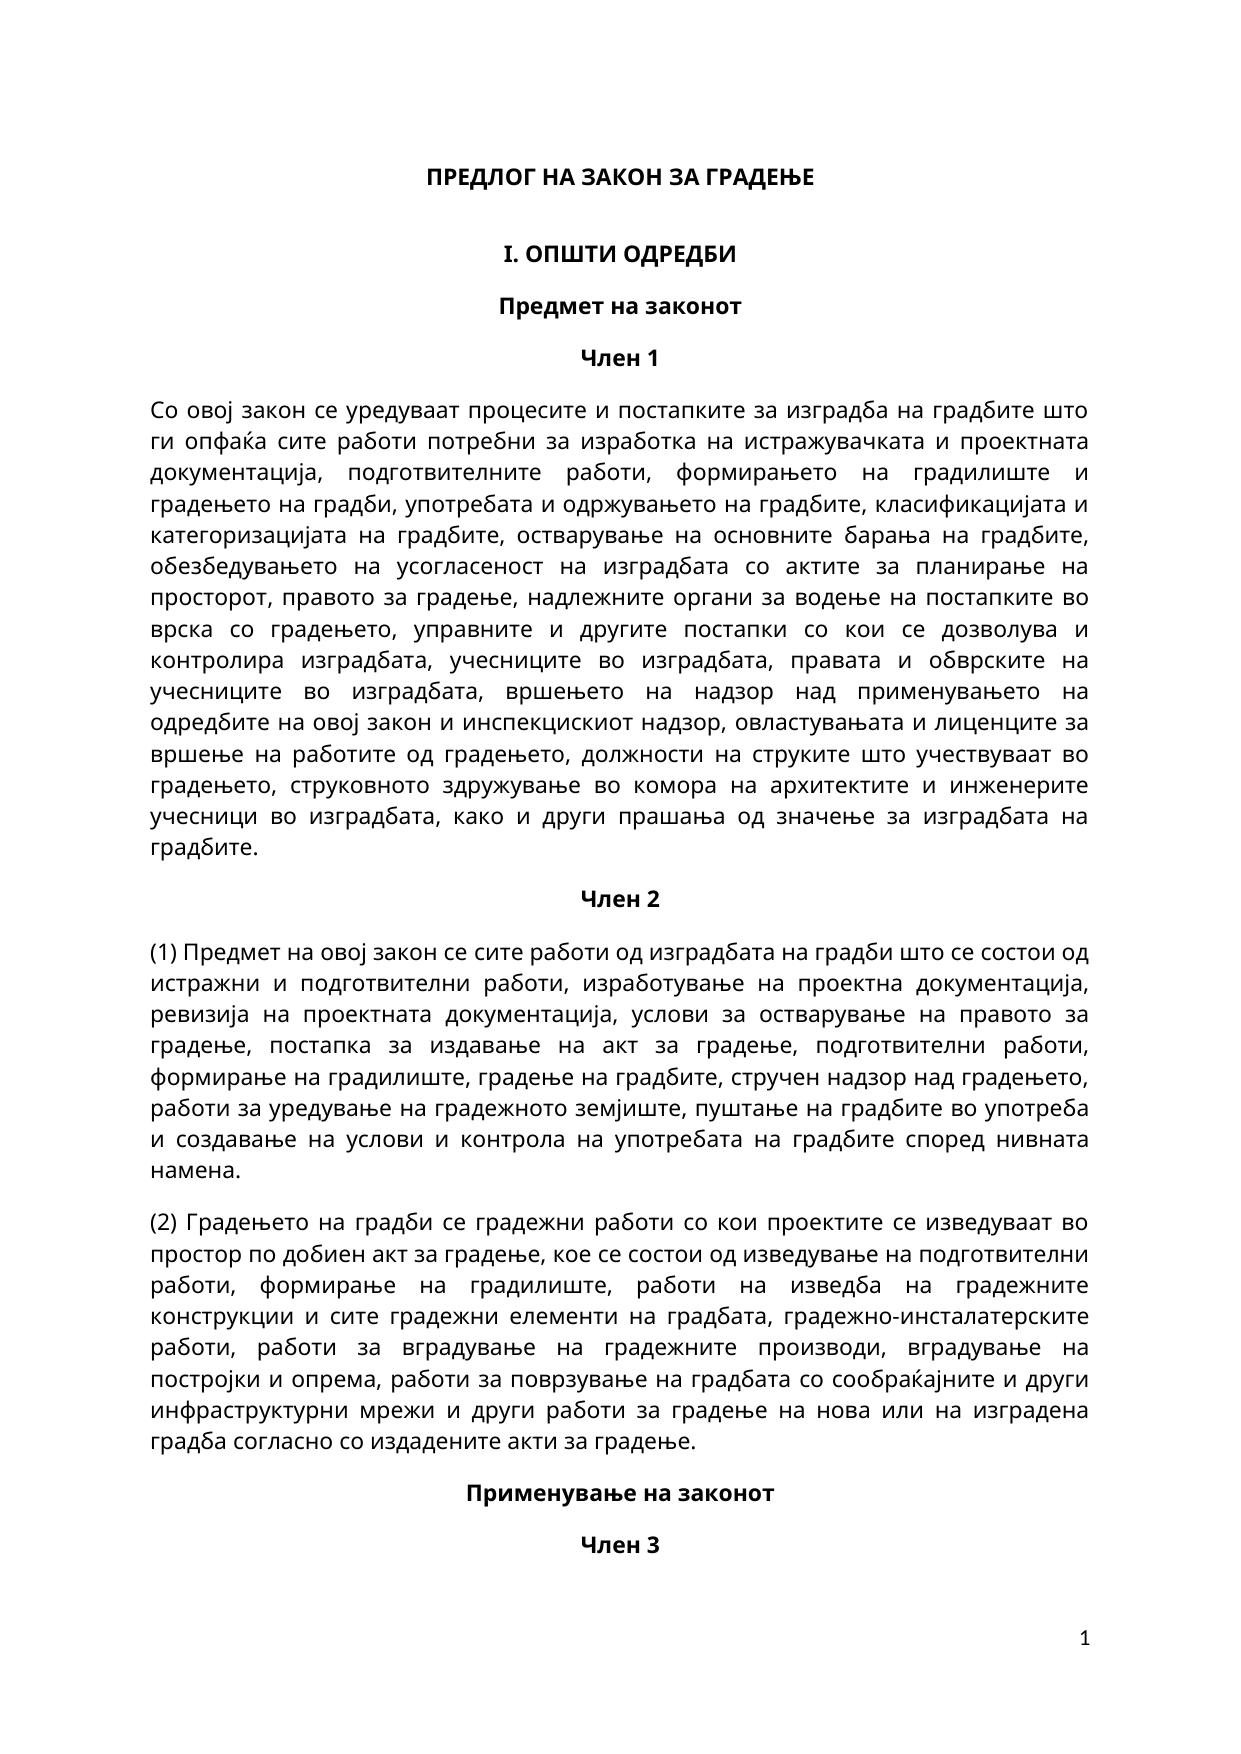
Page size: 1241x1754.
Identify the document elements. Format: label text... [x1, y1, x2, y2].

text Член 2 [150, 883, 1090, 914]
text Применување на законот [150, 1477, 1090, 1508]
text I. ОПШТИ ОДРЕДБИ [150, 237, 1090, 269]
text Член 1 [150, 342, 1090, 373]
text Предмет на законот [150, 289, 1090, 321]
text Со овој закон се уредуваат процесите и постапките за изградба на градбите што ги опфаќа сите работи потребни за изработка на истражувачката и проектната документација, подготвителните работи, формирањето на градилиште и градењето на градби, употребата и одржувањето на градбите, класификацијата и категоризацијата на градбите, остварување на основните барања на градбите, обезбедувањето на усогласеност на изградбата со актите за планирање на просторот, правото за градење, надлежните органи за водење на постапките во врска со градењето, управните и другите постапки со кои се дозволува и контролира изградбата, учесниците во изградбата, правата и обврските на учесниците во изградбата, вршењето на надзор над применувањето на одредбите на овој закон и инспекцискиот надзор, овластувањата и лиценците за вршење на работите од градењето, должности на струките што учествуваат во градењето, струковното здружување во комора на архитектите и инженерите учесници во изградбата, како и други прашања од значење за изградбата на градбите. [150, 394, 1090, 862]
text (2) Градењето на градби се градежни работи со кои проектите се изведуваат во простор по добиен акт за градење, кое се состои од изведување на подготвителни работи, формирање на градилиште, работи на изведба на градежните конструкции и сите градежни елементи на градбата, градежно-инсталатерските работи, работи за вградување на градежните производи, вградување на постројки и опрема, работи за поврзување на градбата со сообраќајните и други инфраструктурни мрежи и други работи за градење на нова или на изградена градба согласно со издадените акти за градење. [150, 1206, 1090, 1456]
text (1) Предмет на овој закон се сите работи од изградбата на градби што се состои од истражни и подготвителни работи, изработување на проектна документација, ревизија на проектната документација, услови за остварување на правото за градење, постапка за издавање на акт за градење, подготвителни работи, формирање на градилиште, градење на градбите, стручен надзор над градењето, работи за уредување на градежното земјиште, пуштање на градбите во употреба и создавање на услови и контрола на употребата на градбите според нивната намена. [150, 935, 1090, 1185]
text ПРЕДЛОГ НА ЗАКОН ЗА ГРАДЕЊЕ [150, 150, 1090, 194]
text Член 3 [150, 1529, 1090, 1560]
